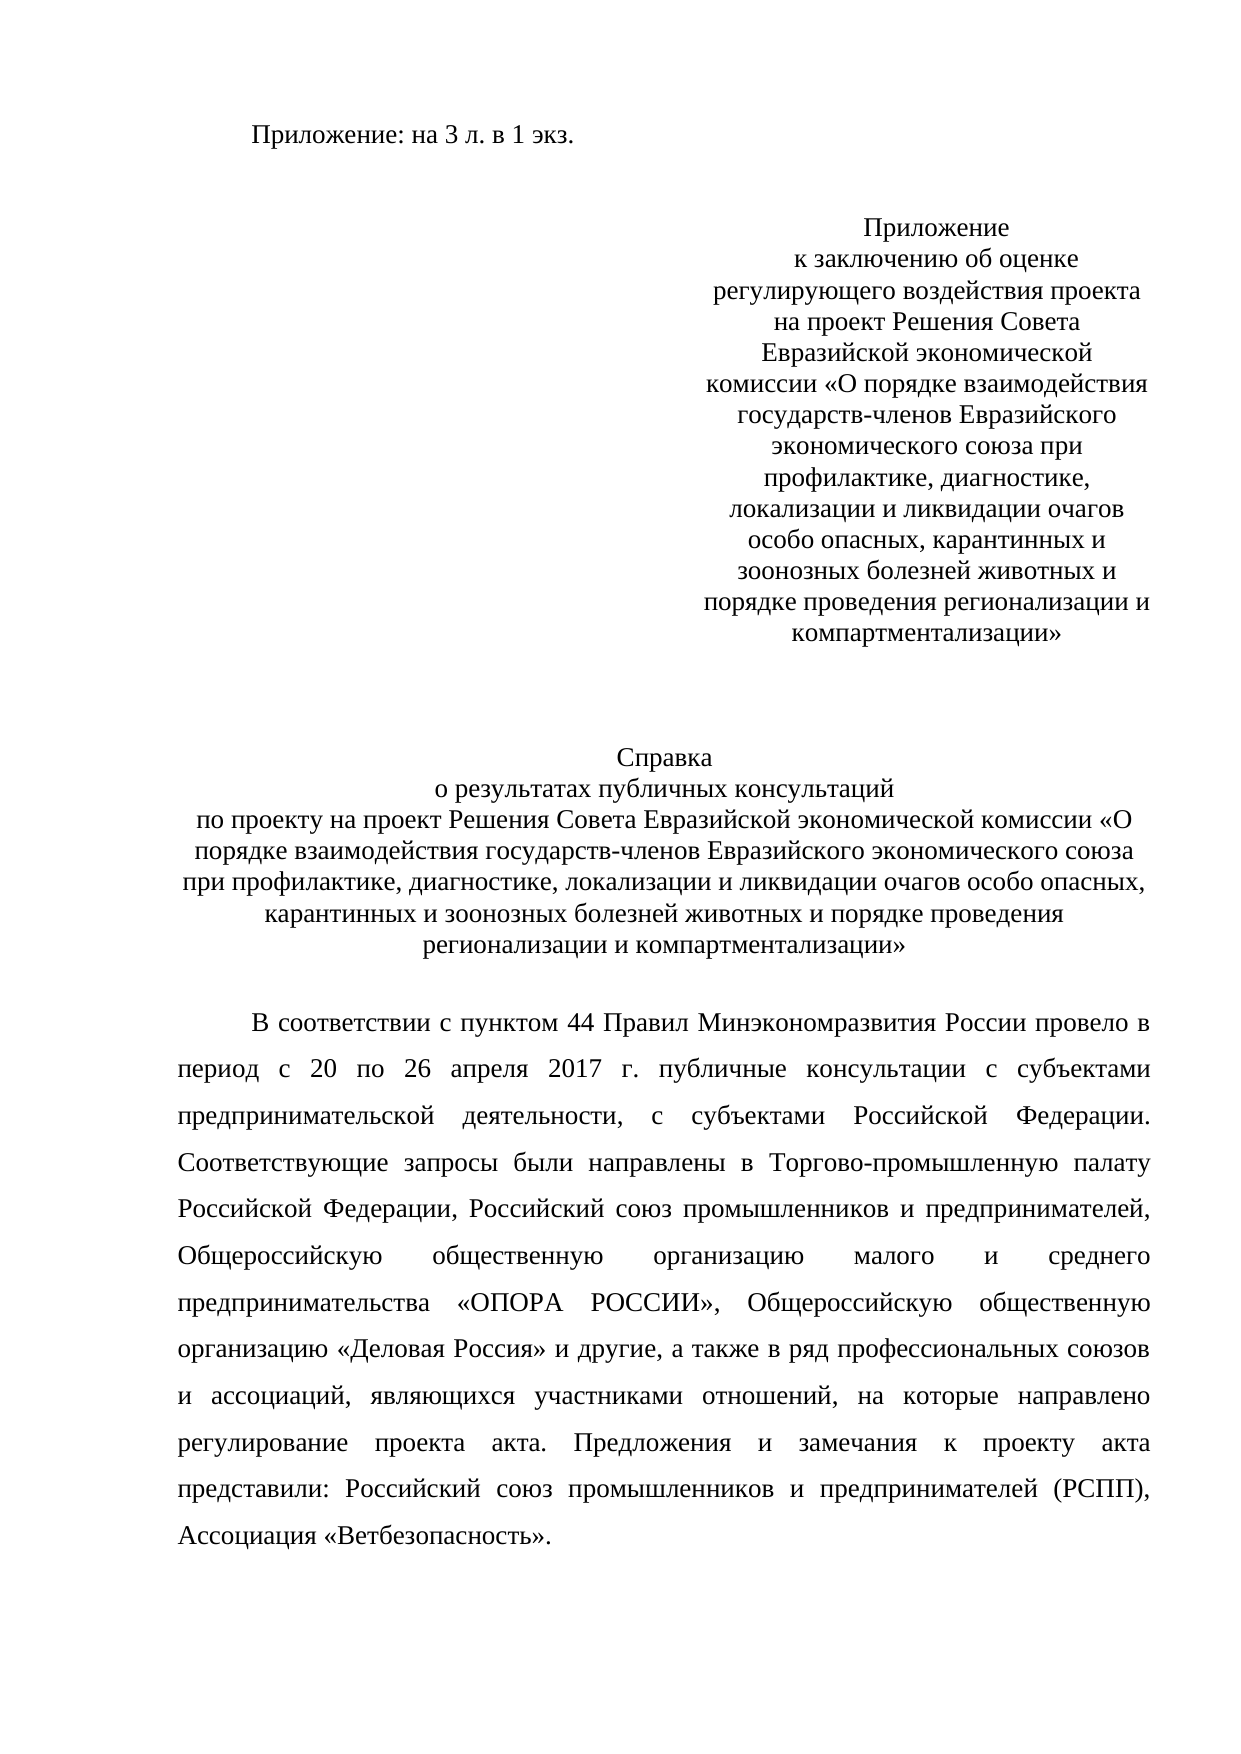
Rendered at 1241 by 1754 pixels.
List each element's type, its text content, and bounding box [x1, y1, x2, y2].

text Приложение [702, 211, 1152, 243]
text к заключению об оценке регулирующего воздействия проекта на проект Решения Совета Евразийской экономической комиссии «О порядке взаимодействия государств-членов Евразийского экономического союза при профилактике, диагностике, локализации и ликвидации очагов особо опасных, карантинных и зоонозных болезней животных и порядке проведения регионализации и компартментализации» [702, 243, 1152, 647]
text Справка [177, 741, 1152, 772]
text Приложение: на 3 л. в 1 экз. [177, 118, 1152, 149]
text по проекту на проект Решения Совета Евразийской экономической комиссии «О порядке взаимодействия государств-членов Евразийского экономического союза при профилактике, диагностике, локализации и ликвидации очагов особо опасных, карантинных и зоонозных болезней животных и порядке проведения регионализации и компартментализации» [177, 803, 1152, 959]
text В соответствии с пунктом 44 Правил Минэкономразвития России провело в период с 20 по 26 апреля 2017 г. публичные консультации с субъектами предпринимательской деятельности, с субъектами Российской Федерации. Соответствующие запросы были направлены в Торгово-промышленную палату Российской Федерации, Российский союз промышленников и предпринимателей, Общероссийскую общественную организацию малого и среднего предпринимательства «ОПОРА РОССИИ», Общероссийскую общественную организацию «Деловая Россия» и другие, а также в ряд профессиональных союзов и ассоциаций, являющихся участниками отношений, на которые направлено регулирование проекта акта. Предложения и замечания к проекту акта представили: Российский союз промышленников и предпринимателей (РСПП), Ассоциация «Ветбезопасность». [177, 1006, 1152, 1550]
text о результатах публичных консультаций [177, 772, 1152, 803]
